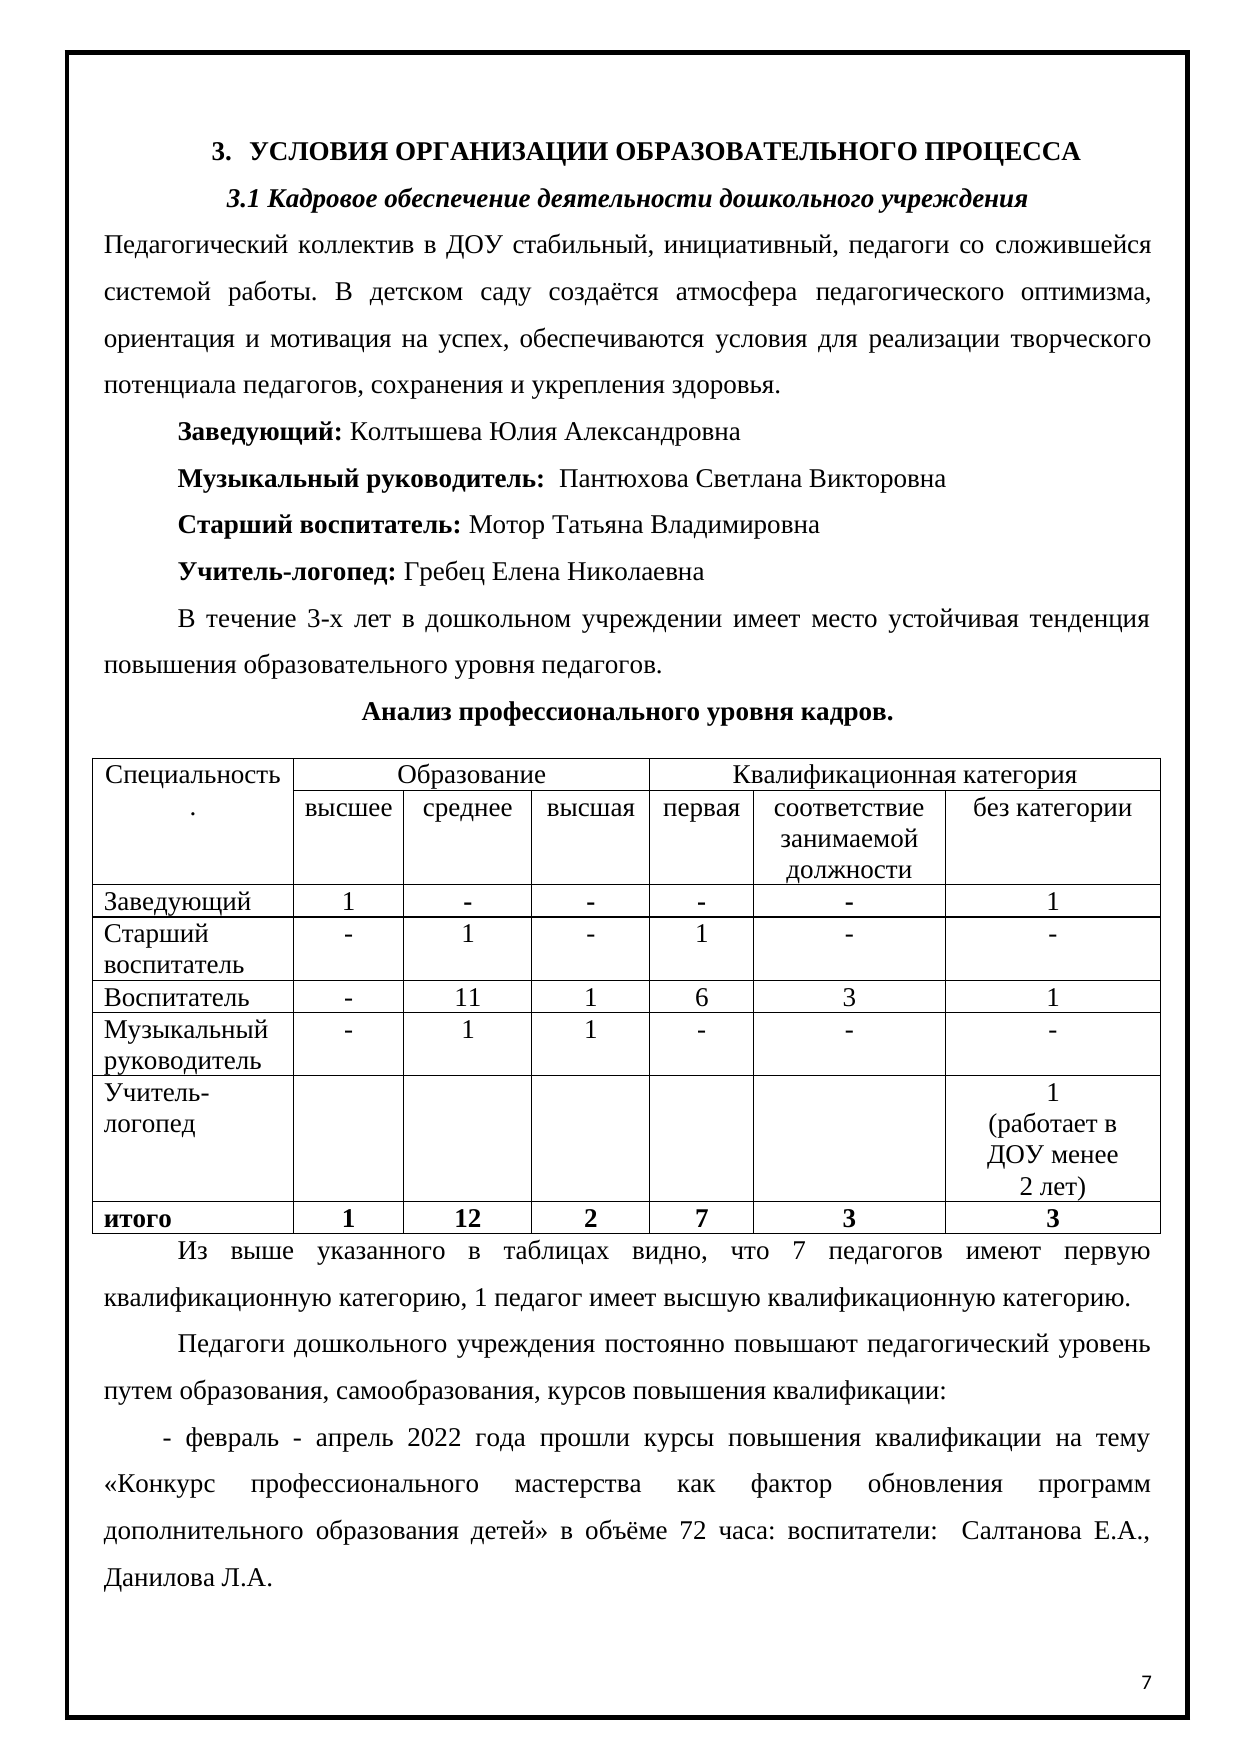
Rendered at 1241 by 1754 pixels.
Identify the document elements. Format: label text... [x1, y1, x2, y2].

table_cell 6 [650, 981, 753, 1012]
text 3.1 Кадровое обеспечение деятельности дошкольного учреждения [103, 182, 1152, 213]
table_cell Учитель-логопед [93, 1076, 293, 1201]
table_cell [532, 1076, 649, 1201]
text Музыкальный руководитель: Пантюхова Светлана Викторовна [103, 462, 1152, 493]
table_header Специальность. [93, 759, 293, 884]
list УСЛОВИЯ ОРГАНИЗАЦИИ ОБРАЗОВАТЕЛЬНОГО ПРОЦЕССА [141, 135, 1152, 166]
table_cell - [404, 885, 531, 916]
table_cell 1 [532, 981, 649, 1012]
table_cell Воспитатель [93, 981, 293, 1012]
table_cell [404, 1076, 531, 1201]
table_cell 1 [532, 1013, 649, 1075]
table_cell 1 [404, 918, 531, 980]
table_cell 1 [946, 981, 1160, 1012]
table_cell 1 [946, 885, 1160, 916]
table_header Квалификационная категория [650, 759, 1160, 790]
table_cell - [754, 1013, 945, 1075]
text - февраль - апрель 2022 года прошли курсы повышения квалификации на тему «Конкурс профессионального мастерства как фактор обновления программ дополнительного образования детей» в объёме 72 часа: воспитатели: Салтанова Е.А., Данилова Л.А. [103, 1421, 1152, 1592]
table_header Образование [294, 759, 649, 790]
table_cell - [532, 918, 649, 980]
table_cell Музыкальный руководитель [93, 1013, 293, 1075]
table_cell высшее [294, 791, 403, 884]
text Педагоги дошкольного учреждения постоянно повышают педагогический уровень путем образования, самообразования, курсов повышения квалификации: [103, 1327, 1152, 1405]
table_cell Старший воспитатель [93, 918, 293, 980]
table_cell - [754, 918, 945, 980]
table_cell - [650, 885, 753, 916]
table_cell 12 [404, 1202, 531, 1233]
table_cell - [946, 1013, 1160, 1075]
table_cell соответствие занимаемой должности [754, 791, 945, 884]
table_cell 3 [754, 1202, 945, 1233]
table_cell 1 (работает в ДОУ менее 2 лет) [946, 1076, 1160, 1201]
table_cell [754, 1076, 945, 1201]
table_cell итого [93, 1202, 293, 1233]
table_cell 1 [294, 1202, 403, 1233]
table_cell - [294, 918, 403, 980]
text Заведующий: Колтышева Юлия Александровна [103, 415, 1152, 446]
table_cell 7 [650, 1202, 753, 1233]
text Старший воспитатель: Мотор Татьяна Владимировна [103, 509, 1152, 540]
table_cell 3 [754, 981, 945, 1012]
text Учитель-логопед: Гребец Елена Николаевна [103, 555, 1152, 586]
table_cell 1 [650, 918, 753, 980]
table_cell - [650, 1013, 753, 1075]
text Из выше указанного в таблицах видно, что 7 педагогов имеют первую квалификационную категорию, 1 педагог имеет высшую квалификационную категорию. [103, 1234, 1152, 1312]
table_cell 3 [946, 1202, 1160, 1233]
table_cell без категории [946, 791, 1160, 884]
text Анализ профессионального уровня кадров. [103, 695, 1152, 726]
table_cell - [532, 885, 649, 916]
table_cell первая [650, 791, 753, 884]
table_cell высшая [532, 791, 649, 884]
table_cell [650, 1076, 753, 1201]
table_cell Заведующий [93, 885, 293, 916]
table_cell 1 [404, 1013, 531, 1075]
table_cell - [294, 1013, 403, 1075]
table_cell среднее [404, 791, 531, 884]
text В течение 3-х лет в дошкольном учреждении имеет место устойчивая тенденция повышения образовательного уровня педагогов. [103, 602, 1152, 680]
text Педагогический коллектив в ДОУ стабильный, инициативный, педагоги со сложившейся системой работы. В детском саду создаётся атмосфера педагогического оптимизма, ориентация и мотивация на успех, обеспечиваются условия для реализации творческого потенциала педагогов, сохранения и укрепления здоровья. [103, 229, 1152, 400]
table_cell - [754, 885, 945, 916]
table_cell - [946, 918, 1160, 980]
table_cell - [294, 981, 403, 1012]
table_cell 11 [404, 981, 531, 1012]
table_cell [294, 1076, 403, 1201]
table_cell 1 [294, 885, 403, 916]
table_cell 2 [532, 1202, 649, 1233]
